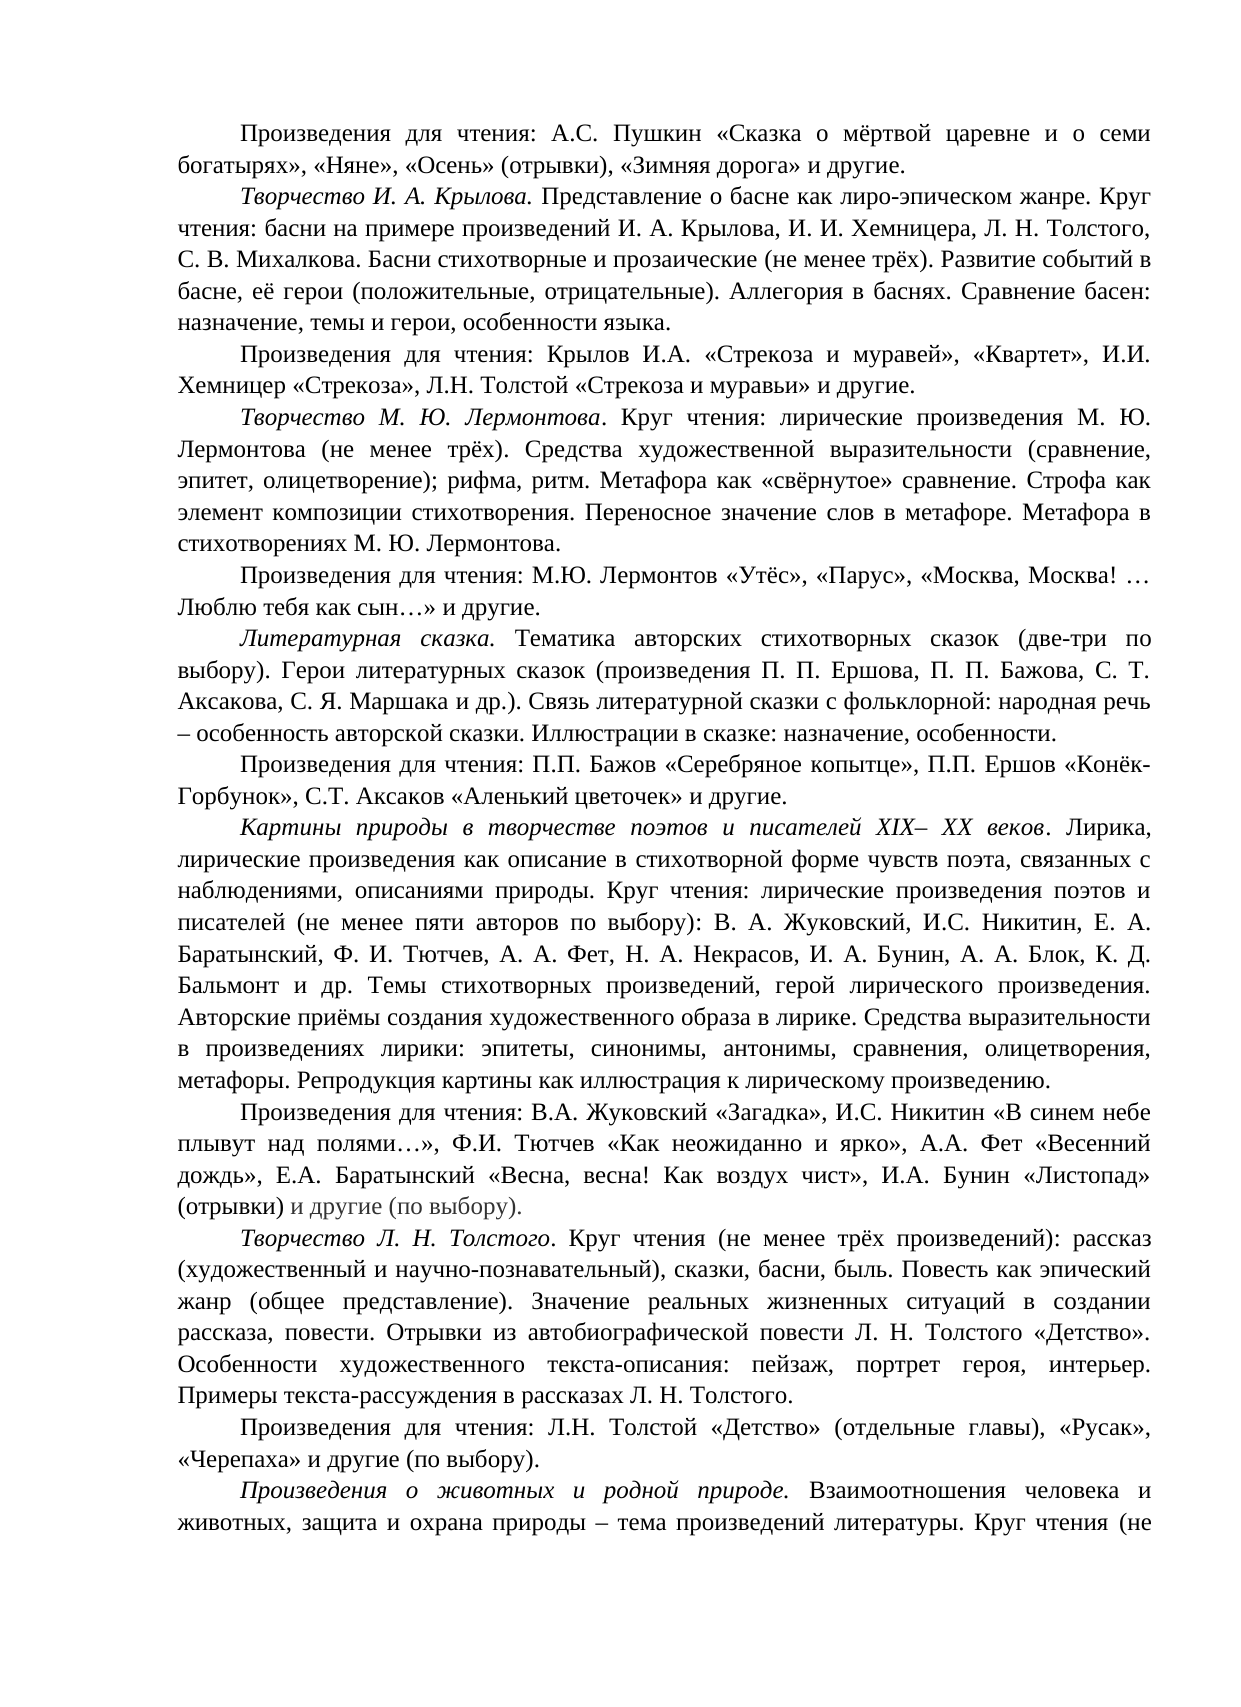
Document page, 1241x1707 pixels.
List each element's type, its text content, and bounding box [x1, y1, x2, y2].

text Творчество М. Ю. Лермонтова. Круг чтения: лирические произведения М. Ю. Лермонтова ‌(не менее трёх)‌. Средства художественной выразительности (сравнение, эпитет, олицетворение); рифма, ритм. Метафора как «свёрнутое» сравнение. Строфа как элемент композиции стихотворения. Переносное значение слов в метафоре. Метафора в стихотворениях М. Ю. Лермонтова. [177, 402, 1152, 557]
text Произведения для чтения: А.С. Пушкин «Сказка о мёртвой царевне и о семи богатырях», «Няне», «Осень» (отрывки), «Зимняя дорога» ‌и другие‌. [177, 118, 1152, 178]
text Произведения для чтения: В.А. Жуковский «Загадка», И.С. Никитин «В синем небе плывут над полями…», Ф.И. Тютчев «Как неожиданно и ярко», А.А. Фет «Весенний дождь», Е.А. Баратынский «Весна, весна! Как воздух чист», И.А. Бунин «Листопад» (отрывки) ​‌и другие (по выбору).‌ [177, 1097, 1152, 1220]
text Произведения для чтения: Крылов И.А. «Стрекоза и муравей», «Квартет», И.И. Хемницер «Стрекоза», Л.Н. Толстой «Стрекоза и муравьи» ‌и другие‌. [177, 339, 1152, 399]
text Творчество Л. Н. Толстого. Круг чтения ‌(не менее трёх произведений)‌: рассказ (художественный и научно-познавательный), сказки, басни, быль. Повесть как эпический жанр (общее представление). Значение реальных жизненных ситуаций в создании рассказа, повести. Отрывки из автобиографической повести Л. Н. Толстого «Детство». Особенности художественного текста-описания: пейзаж, портрет героя, интерьер. Примеры текста-рассуждения в рассказах Л. Н. Толстого. [177, 1223, 1152, 1409]
text Литературная сказка. Тематика авторских стихотворных сказок ‌(две-три по выбору)‌. Герои литературных сказок (произведения П. П. Ершова, П. П. Бажова, С. Т. Аксакова, С. Я. Маршака ‌и др.‌). Связь литературной сказки с фольклорной: народная речь – особенность авторской сказки. Иллюстрации в сказке: назначение, особенности. [177, 623, 1152, 747]
text Произведения для чтения: П.П. Бажов «Серебряное копытце», П.П. Ершов «Конёк-Горбунок», С.Т. Аксаков «Аленький цветочек» ‌и другие‌. [177, 749, 1152, 810]
text Произведения для чтения: Л.Н. Толстой «Детство» (отдельные главы), «Русак», «Черепаха» ‌и другие (по выбору)‌. [177, 1412, 1152, 1472]
text Картины природы в творчестве поэтов и писателей ХIХ– ХХ веков. Лирика, лирические произведения как описание в стихотворной форме чувств поэта, связанных с наблюдениями, описаниями природы. Круг чтения: лирические произведения поэтов и писателей ‌(не менее пяти авторов по выбору)‌: В. А. Жуковский, И.С. Никитин, Е. А. Баратынский, Ф. И. Тютчев, А. А. Фет, ‌Н. А. Некрасов, И. А. Бунин, А. А. Блок, К. Д. Бальмонт и др.‌ Темы стихотворных произведений, герой лирического произведения. Авторские приёмы создания художественного образа в лирике. Средства выразительности в произведениях лирики: эпитеты, синонимы, антонимы, сравнения, олицетворения, метафоры. Репродукция картины как иллюстрация к лирическому произведению. [177, 812, 1152, 1094]
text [177, 1475, 1152, 1536]
text Произведения для чтения: М.Ю. Лермонтов «Утёс», «Парус», «Москва, Москва! …Люблю тебя как сын…» ‌и другие‌. [177, 560, 1152, 620]
text Творчество И. А. Крылова. Представление о басне как лиро-эпическом жанре. Круг чтения: басни на примере произведений И. А. Крылова, И. И. Хемницера, Л. Н. Толстого, С. В. Михалкова. Басни стихотворные и прозаические ‌(не менее трёх)‌. Развитие событий в басне, её герои (положительные, отрицательные). Аллегория в баснях. Сравнение басен: назначение, темы и герои, особенности языка. [177, 181, 1152, 336]
